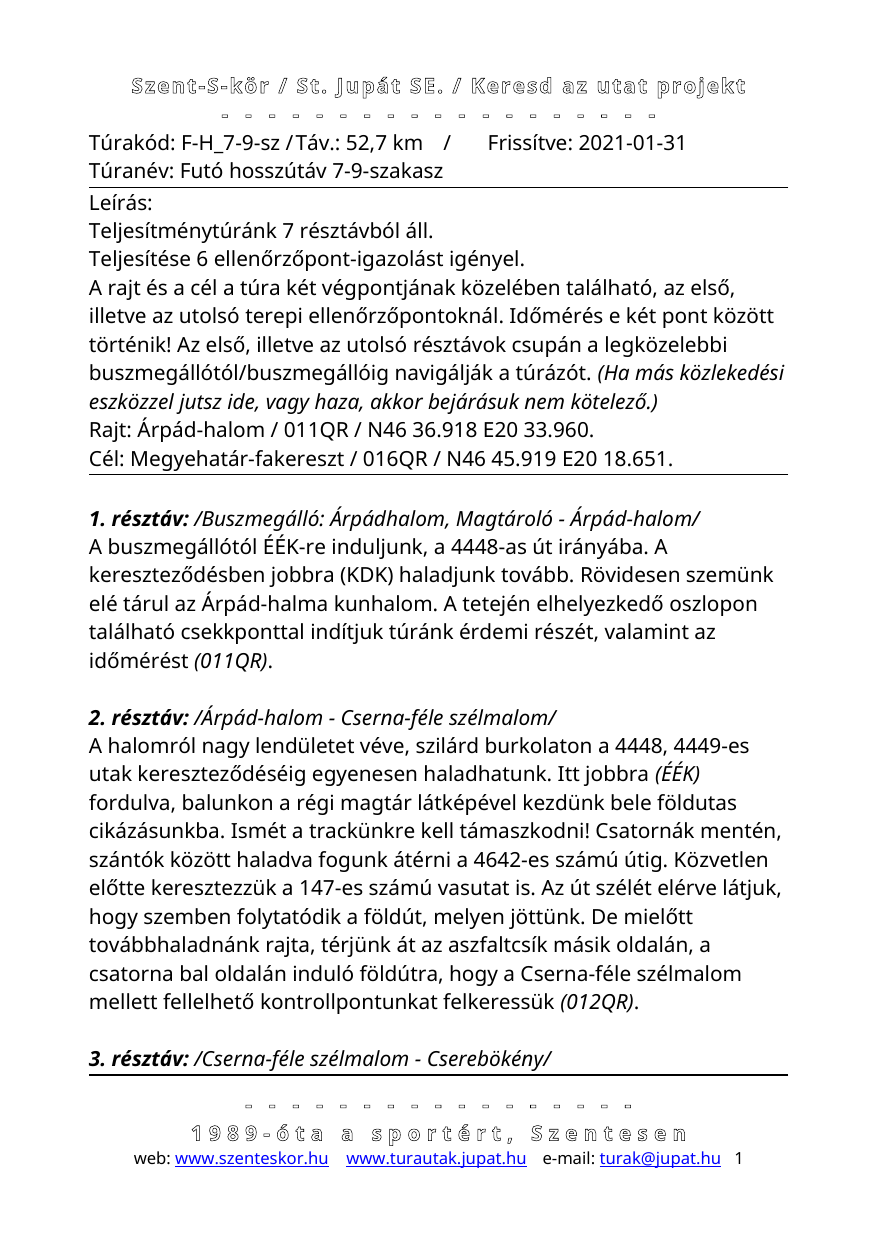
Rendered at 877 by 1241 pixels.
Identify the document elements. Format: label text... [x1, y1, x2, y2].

text Cél: Megyehatár-fakereszt / 016QR / N46 45.919 E20 18.651. [89, 444, 788, 474]
text A buszmegállótól ÉÉK-re induljunk, a 4448-as út irányába. A kereszteződésben jobbra (KDK) haladjunk tovább. Rövidesen szemünk elé tárul az Árpád-halma kunhalom. A tetején elhelyezkedő oszlopon található csekkponttal indítjuk túránk érdemi részét, valamint az időmérést (011QR). [89, 532, 788, 674]
text Túrakód: F-H_7-9-sz / Táv.: 52,7 km / Frissítve: 2021-01-31 [89, 128, 788, 156]
text Leírás: [89, 188, 788, 216]
text 3. résztáv: /Cserna-féle szélmalom - Cserebökény/ [89, 1044, 788, 1074]
text Rajt: Árpád-halom / 011QR / N46 36.918 E20 33.960. [89, 415, 788, 444]
text A halomról nagy lendületet véve, szilárd burkolaton a 4448, 4449-es utak kereszteződéséig egyenesen haladhatunk. Itt jobbra (ÉÉK) fordulva, balunkon a régi magtár látképével kezdünk bele földutas cikázásunkba. Ismét a trackünkre kell támaszkodni! Csatornák mentén, szántók között haladva fogunk átérni a 4642-es számú útig. Közvetlen előtte keresztezzük a 147-es számú vasutat is. Az út szélét elérve látjuk, hogy szemben folytatódik a földút, melyen jöttünk. De mielőtt továbbhaladnánk rajta, térjünk át az aszfaltcsík másik oldalán, a csatorna bal oldalán induló földútra, hogy a Cserna-féle szélmalom mellett fellelhető kontrollpontunkat felkeressük (012QR). [89, 731, 788, 1016]
text A rajt és a cél a túra két végpontjának közelében található, az első, illetve az utolsó terepi ellenőrzőpontoknál. Időmérés e két pont között történik! Az első, illetve az utolsó résztávok csupán a legközelebbi buszmegállótól/buszmegállóig navigálják a túrázót. (Ha más közlekedési eszközzel jutsz ide, vagy haza, akkor bejárásuk nem kötelező.) [89, 273, 788, 415]
text 1. résztáv: /Buszmegálló: Árpádhalom, Magtároló - Árpád-halom/ [89, 504, 788, 532]
text Teljesítménytúránk 7 résztávból áll. Teljesítése 6 ellenőrzőpont-igazolást igényel. [89, 216, 788, 273]
text Túranév: Futó hosszútáv 7-9-szakasz [89, 156, 788, 187]
text 2. résztáv: /Árpád-halom - Cserna-féle szélmalom/ [89, 703, 788, 731]
